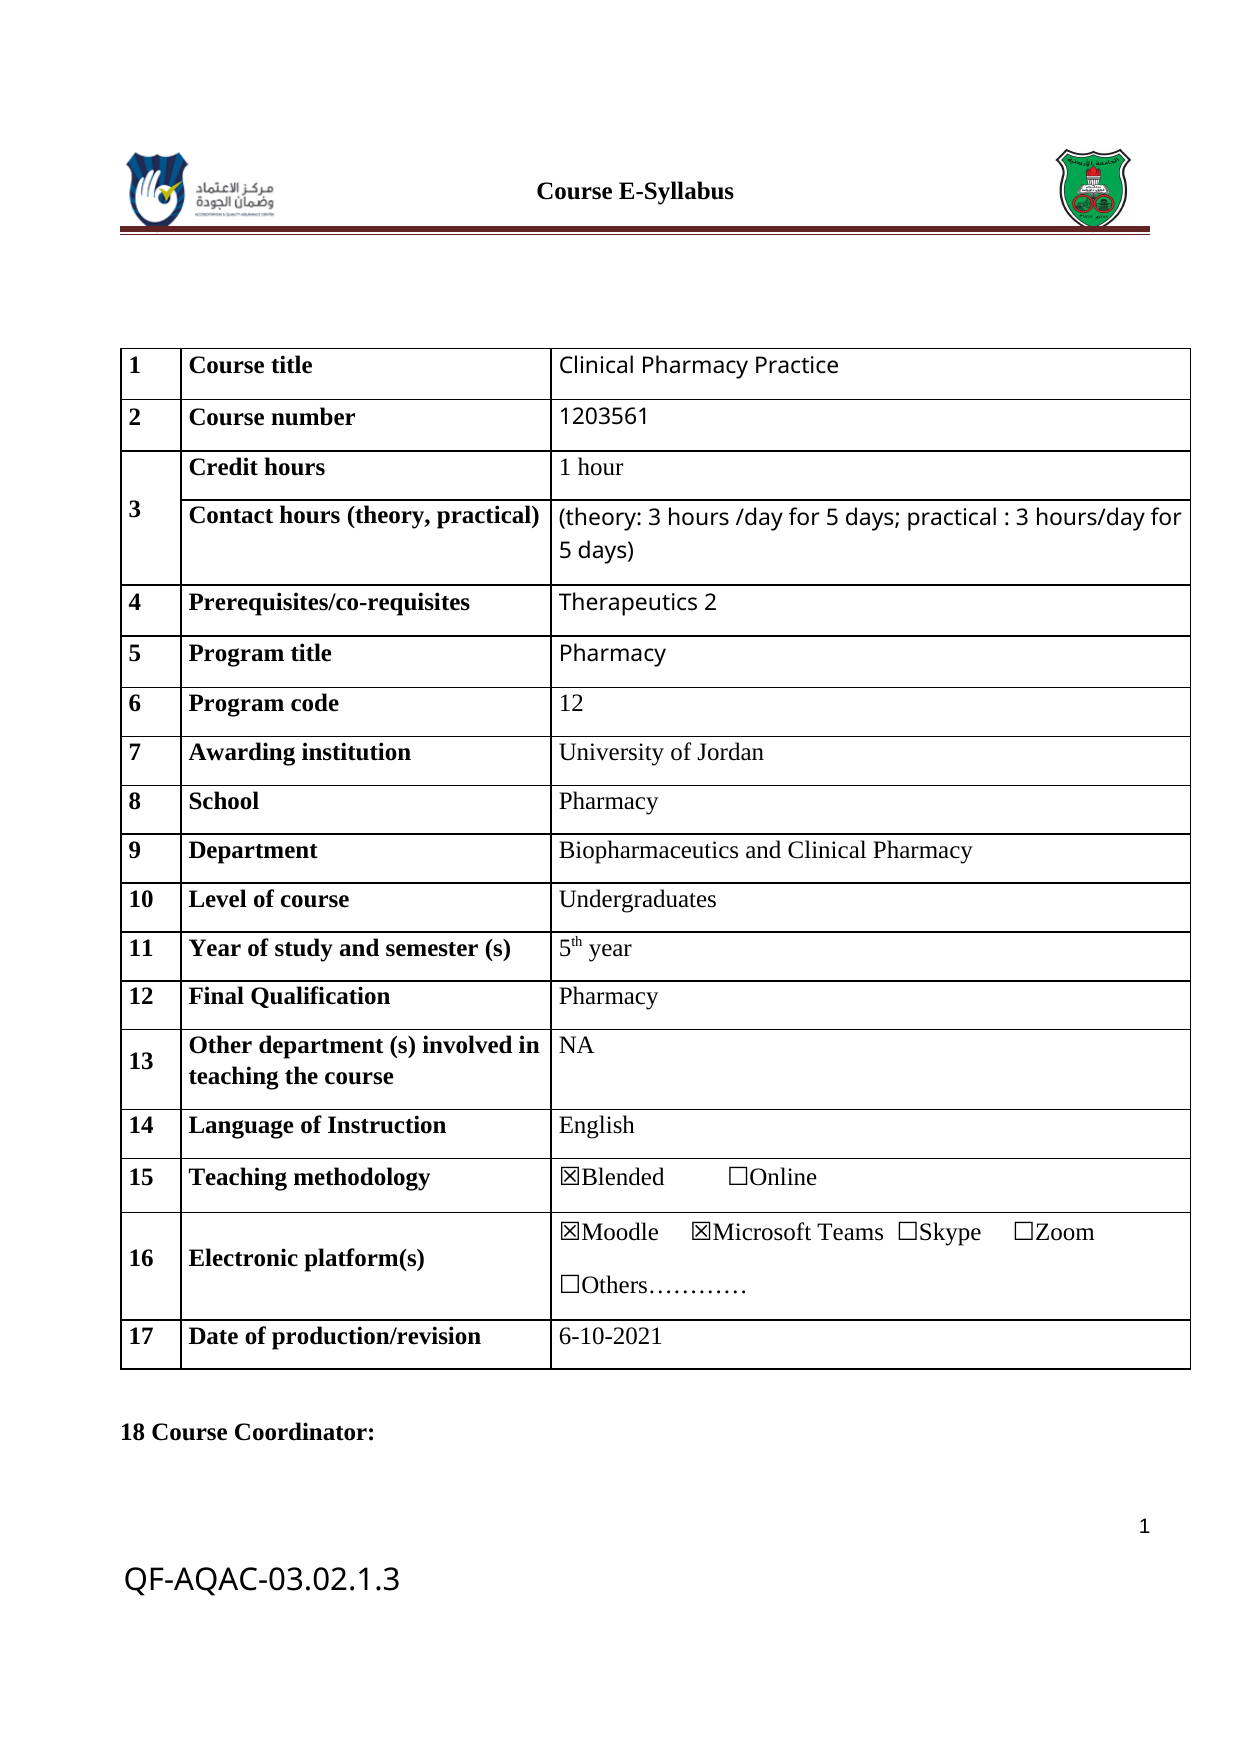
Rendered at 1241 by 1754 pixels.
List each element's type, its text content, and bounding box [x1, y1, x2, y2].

table_cell Awarding institution [182, 737, 550, 784]
table_cell 6-10-2021 [552, 1321, 1190, 1368]
table_cell 8 [122, 786, 180, 833]
table_cell 16 [122, 1213, 180, 1319]
picture [113, 146, 289, 238]
table_cell 13 [122, 1030, 180, 1109]
table_cell Contact hours (theory, practical) [182, 501, 550, 584]
table_cell 4 [122, 586, 180, 635]
table_cell Other department (s) involved in teaching the course [182, 1030, 550, 1109]
table_cell 2 [122, 400, 180, 450]
table_cell 10 [122, 884, 180, 931]
table_cell Moodle Microsoft Teams Skype Zoom Others………… [552, 1213, 1190, 1319]
table_cell 17 [122, 1321, 180, 1368]
table_cell 3 [122, 452, 180, 584]
table_cell 9 [122, 835, 180, 882]
table_cell Blended Online [552, 1159, 1190, 1212]
table_cell School [182, 786, 550, 833]
table_cell University of Jordan [552, 737, 1190, 784]
table_cell Biopharmaceutics and Clinical Pharmacy [552, 835, 1190, 882]
table_header Course title [182, 349, 550, 399]
table_cell Pharmacy [552, 786, 1190, 833]
table_cell Level of course [182, 884, 550, 931]
table_cell (theory: 3 hours /day for 5 days; practical : 3 hours/day for 5 days) [552, 501, 1190, 584]
table_cell Electronic platform(s) [182, 1213, 550, 1319]
table_cell Prerequisites/co-requisites [182, 586, 550, 635]
table_cell 7 [122, 737, 180, 784]
table_cell 11 [122, 933, 180, 980]
table_header Clinical Pharmacy Practice [552, 349, 1190, 399]
table_cell 14 [122, 1110, 180, 1157]
table_cell Undergraduates [552, 884, 1190, 931]
table_cell Teaching methodology [182, 1159, 550, 1212]
table_cell Pharmacy [552, 982, 1190, 1029]
table_cell Year of study and semester (s) [182, 933, 550, 980]
table_cell Credit hours [182, 452, 550, 499]
table_cell Department [182, 835, 550, 882]
table_cell Date of production/revision [182, 1321, 550, 1368]
table_cell 12 [122, 982, 180, 1029]
table_cell Pharmacy [552, 637, 1190, 687]
table_cell 6 [122, 688, 180, 736]
table_cell Therapeutics 2 [552, 586, 1190, 635]
table_cell Program code [182, 688, 550, 736]
table_cell 1203561 [552, 400, 1190, 450]
table_cell Program title [182, 637, 550, 687]
table_cell 5 [122, 637, 180, 687]
table_cell NA [552, 1030, 1190, 1109]
table_cell English [552, 1110, 1190, 1157]
table_cell Final Qualification [182, 982, 550, 1029]
table_cell 5th year [552, 933, 1190, 980]
text 18 Course Coordinator: [120, 1417, 1150, 1446]
table_cell 15 [122, 1159, 180, 1212]
table_cell 1 hour [552, 452, 1190, 499]
table_cell Language of Instruction [182, 1110, 550, 1157]
table_cell Course number [182, 400, 550, 450]
table_header 1 [122, 349, 180, 399]
table_cell 12 [552, 688, 1190, 736]
